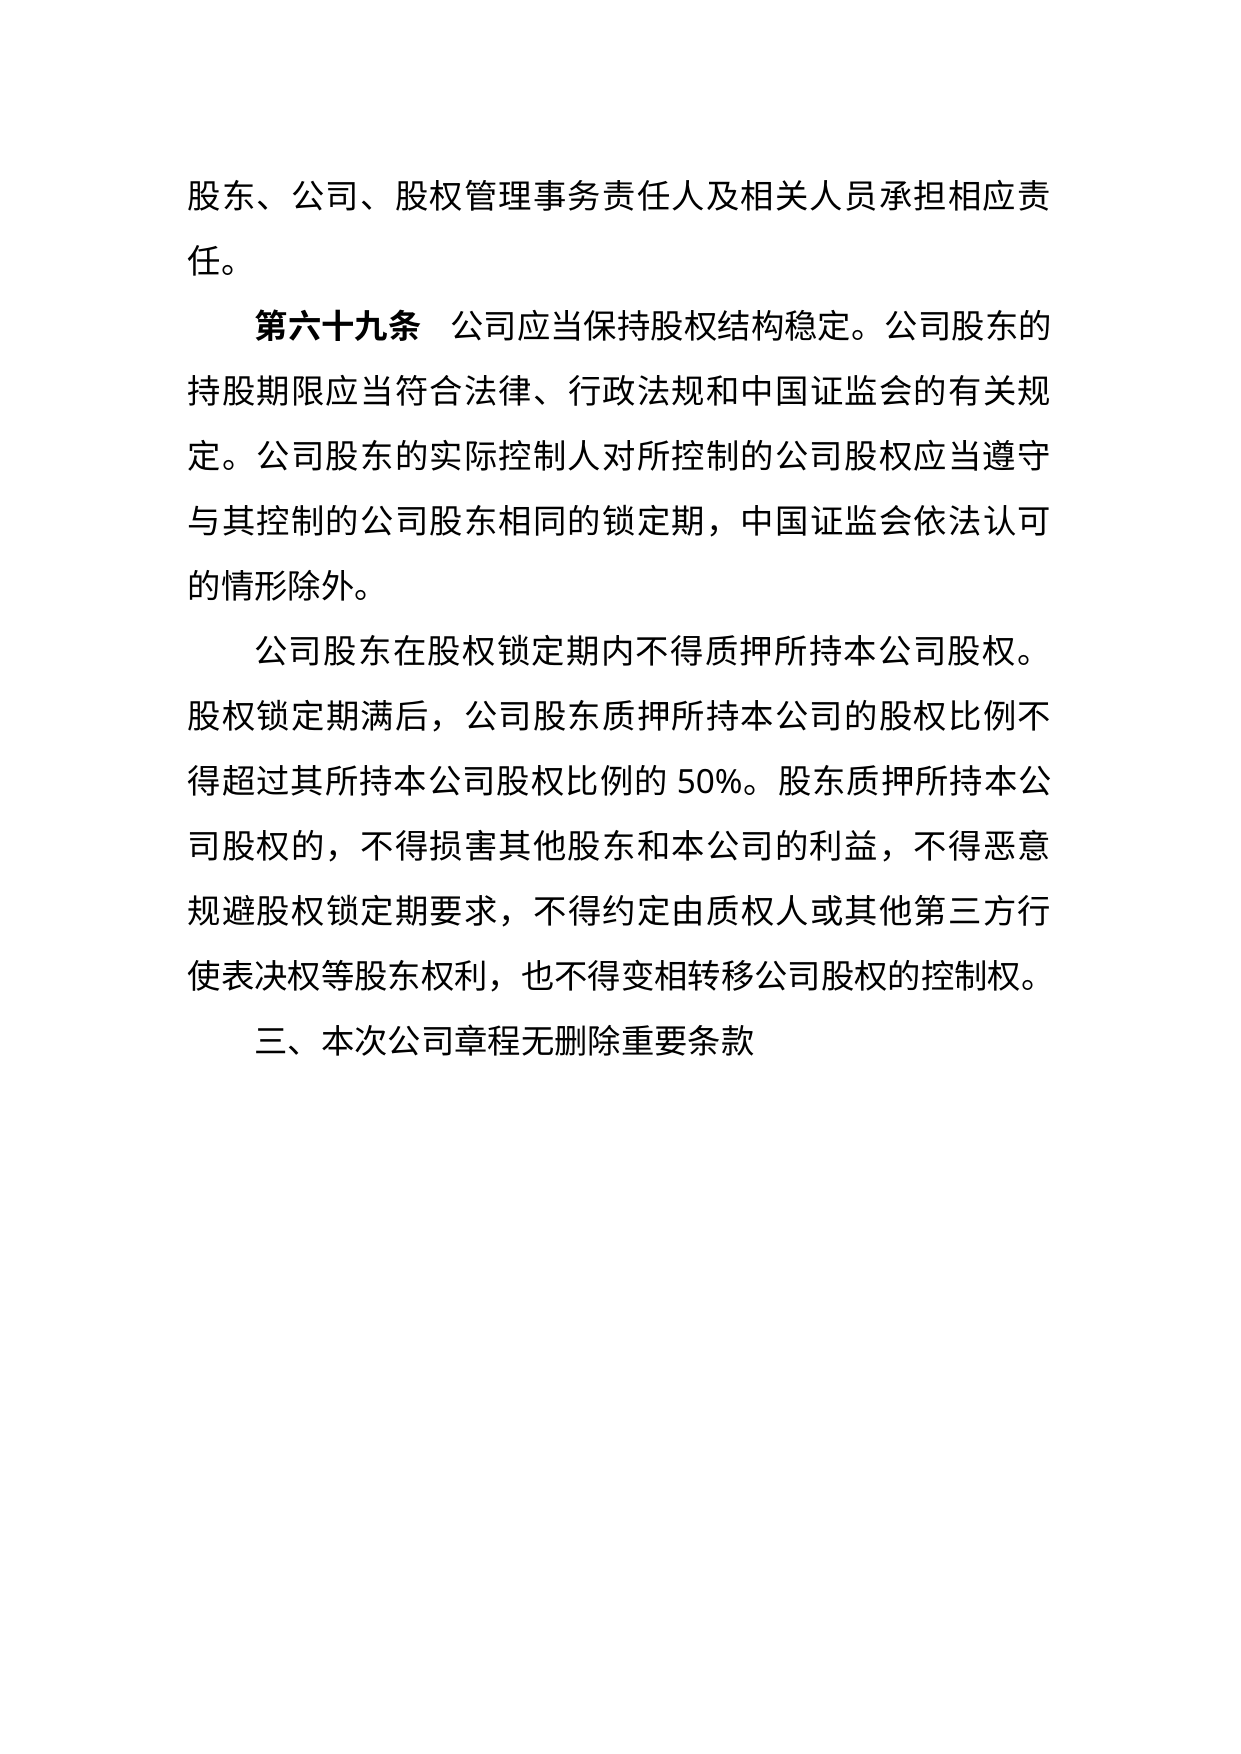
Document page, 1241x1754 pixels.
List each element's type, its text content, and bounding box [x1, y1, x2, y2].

text 第六十九条 公司应当保持股权结构稳定。公司股东的持股期限应当符合法律、行政法规和中国证监会的有关规定。公司股东的实际控制人对所控制的公司股权应当遵守与其控制的公司股东相同的锁定期，中国证监会依法认可的情形除外。 [187, 292, 1053, 617]
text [187, 162, 1053, 292]
text 公司股东在股权锁定期内不得质押所持本公司股权。股权锁定期满后，公司股东质押所持本公司的股权比例不得超过其所持本公司股权比例的50%。股东质押所持本公司股权的，不得损害其他股东和本公司的利益，不得恶意规避股权锁定期要求，不得约定由质权人或其他第三方行使表决权等股东权利，也不得变相转移公司股权的控制权。 [187, 617, 1053, 1007]
text 三、本次公司章程无删除重要条款 [187, 1007, 1053, 1072]
